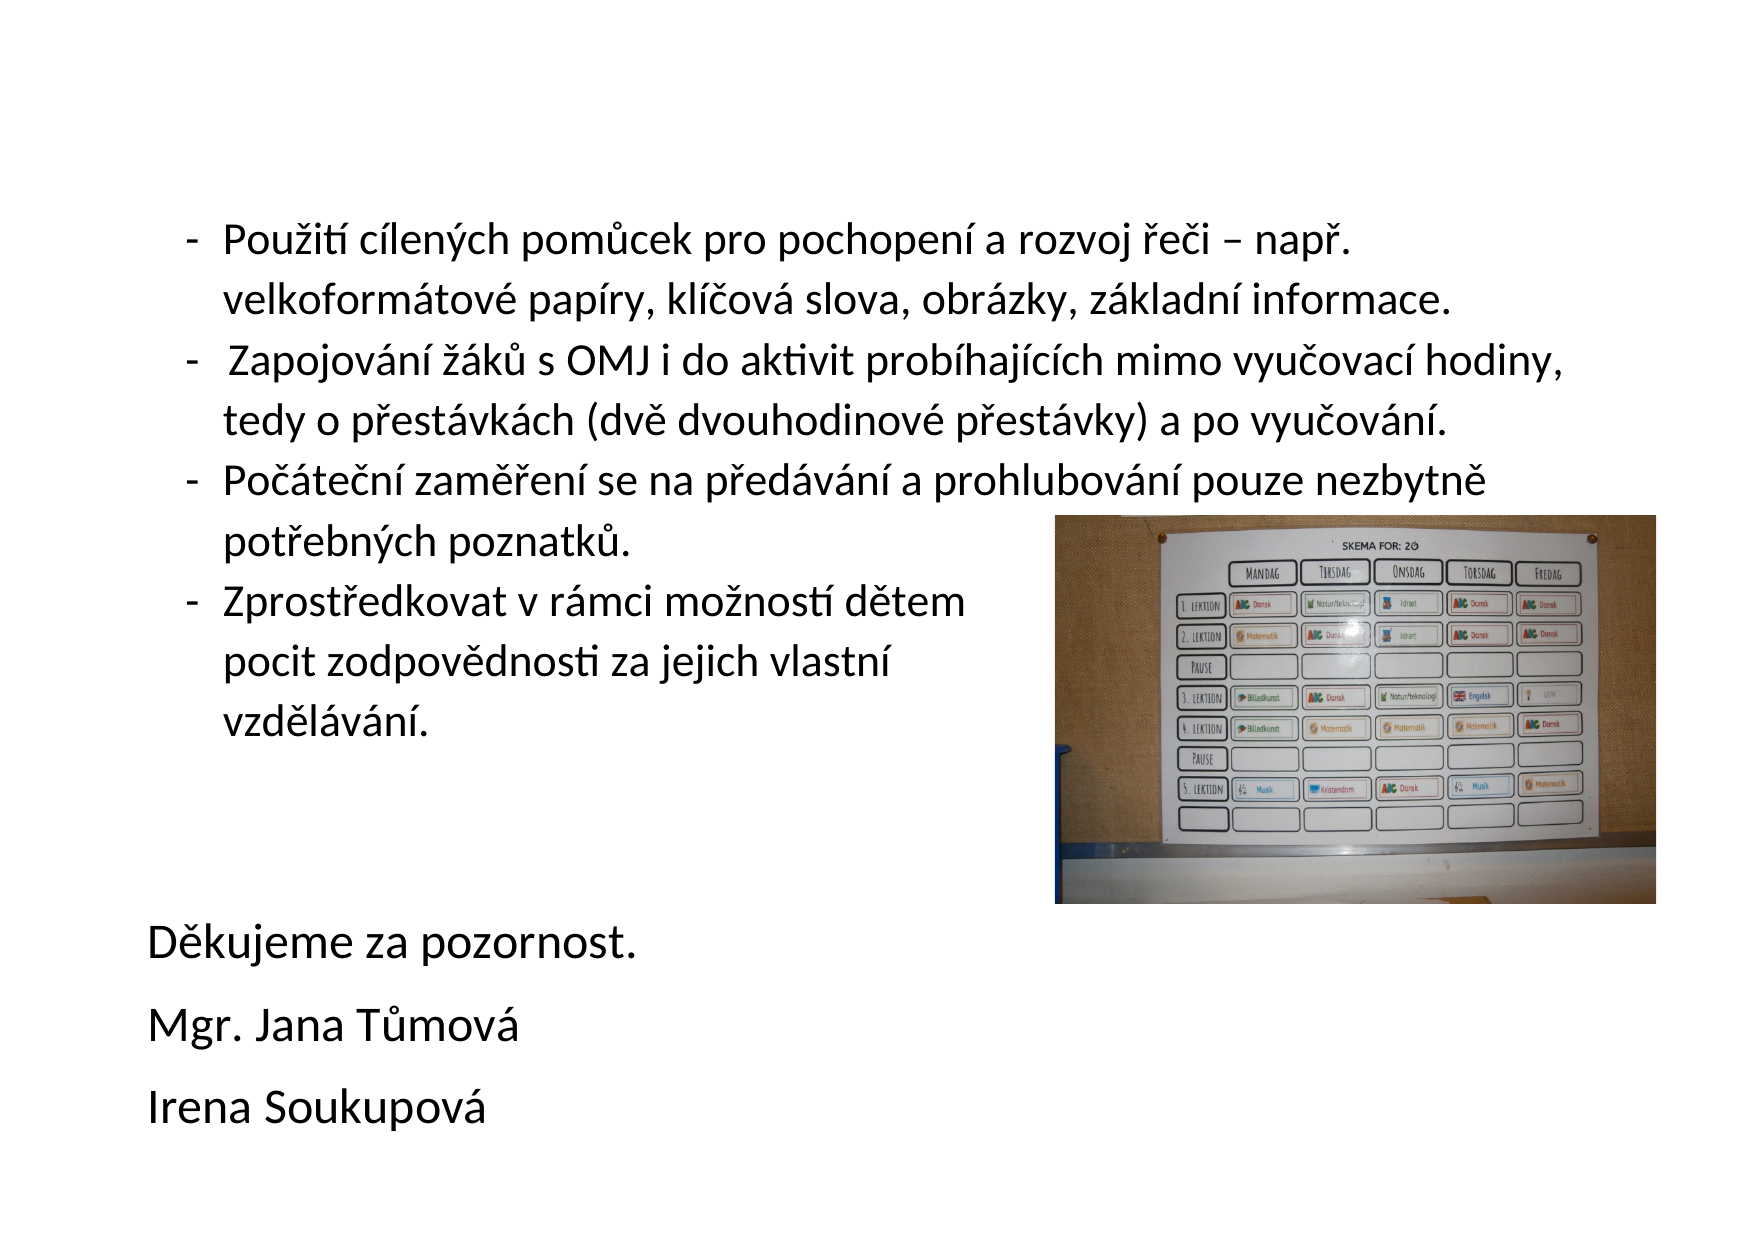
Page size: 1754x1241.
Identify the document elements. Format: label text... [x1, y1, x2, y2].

text Mgr. Jana Tůmová [148, 932, 1606, 993]
list Zprostředkovat v rámci možností dětem pocit zodpovědnosti za jejich vlastní vzdělávání. [185, 572, 1606, 688]
list Použití cílených pomůcek pro pochopení a rozvoj řeči – např. velkoformátové papíry, klíčová slova, obrázky, základní informace. [185, 210, 1606, 326]
text Irena Soukupová [148, 1015, 1606, 1076]
list Počáteční zaměření se na předávání a prohlubování pouze nezbytně potřebných poznatků. [185, 451, 1606, 567]
text Děkujeme za pozornost. [148, 850, 1606, 911]
list Zapojování žáků s OMJ i do aktivit probíhajících mimo vyučovací hodiny, tedy o přestávkách (dvě dvouhodinové přestávky) a po vyučování. [185, 331, 1606, 447]
